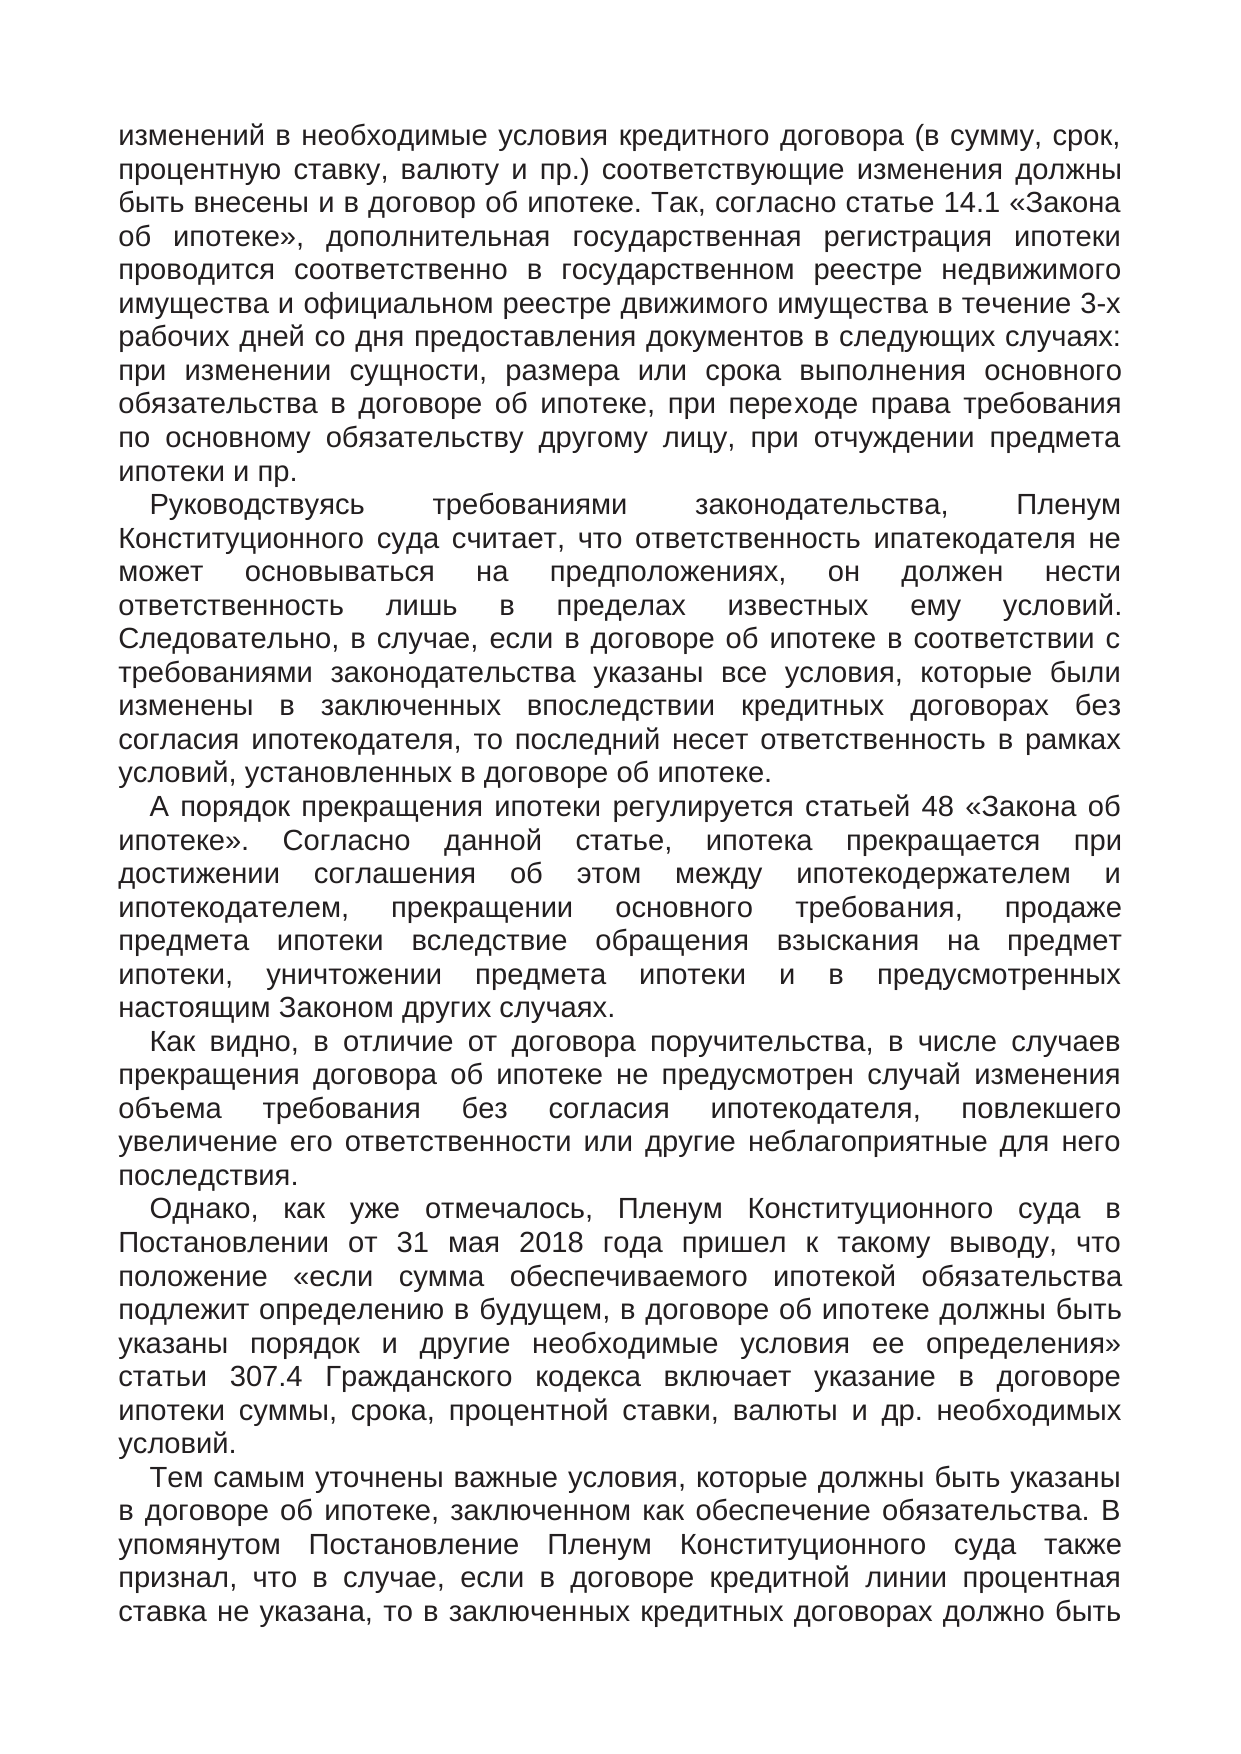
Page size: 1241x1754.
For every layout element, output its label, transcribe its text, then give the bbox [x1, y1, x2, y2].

text А порядок прекращения ипотеки регулируется статьей 48 «Закона об ипотеке». Согласно данной статье, ипотека прекращается при достижении соглашения об этом между ипотекодержателем и ипотекодателем, прекращении основного требования, продаже предмета ипотеки вследствие обращения взыскания на предмет ипотеки, уничтожении предмета ипотеки и в предусмотренных настоящим Законом других случаях. [118, 789, 1122, 1024]
text Как видно, в отличие от договора поручительства, в числе случаев прекращения договора об ипотеке не предусмотрен случай изменения объема требования без согласия ипотекодателя, повлекшего увеличение его ответственности или другие неблагоприятные для него последствия. [118, 1024, 1122, 1191]
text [118, 118, 1122, 487]
text Однако, как уже отмечалось, Пленум Конституционного суда в Постановлении от 31 мая 2018 года пришел к такому выводу, что положение «если сумма обеспечиваемого ипотекой обязательства подлежит определению в будущем, в договоре об ипотеке должны быть указаны порядок и другие необходимые условия ее определения» статьи 307.4 Гражданского кодекса включает указание в договоре ипотеки суммы, срока, процентной ставки, валюты и др. необходимых условий. [118, 1191, 1122, 1460]
text Руководствуясь требованиями законодательства, Пленум Конституционного суда считает, что ответственность ипатекодателя не может основываться на предположениях, он должен нести ответственность лишь в пределах известных ему условий. Следовательно, в случае, если в договоре об ипотеке в соответствии с требованиями законодательства указаны все условия, которые были изменены в заключенных впоследствии кредитных договорах без согласия ипотекодателя, то последний несет ответственность в рамках условий, установленных в договоре об ипотеке. [118, 487, 1122, 789]
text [118, 1460, 1122, 1627]
